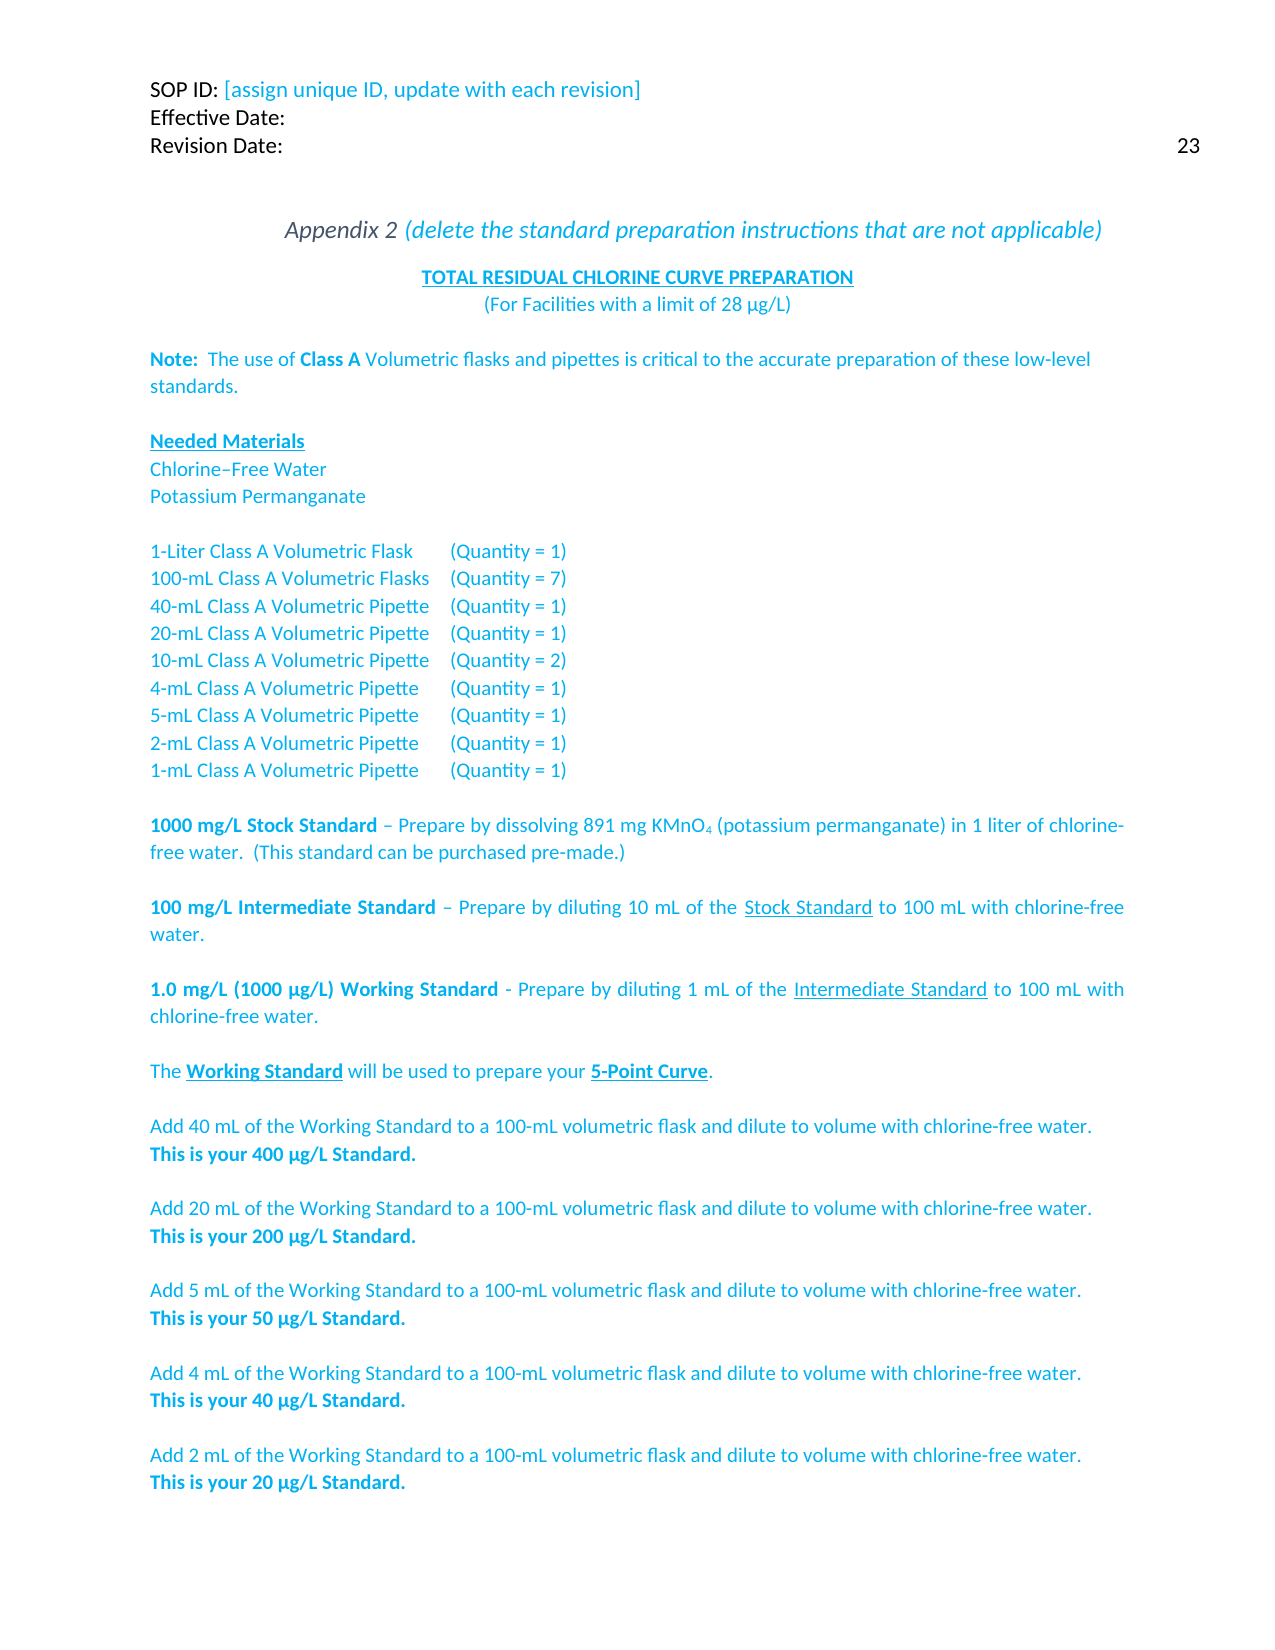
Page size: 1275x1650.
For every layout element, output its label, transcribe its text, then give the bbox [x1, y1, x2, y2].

text The Working Standard will be used to prepare your 5-Point Curve. [150, 1058, 1125, 1084]
text Potassium Permanganate [150, 483, 1125, 509]
text Add 40 mL of the Working Standard to a 100-mL volumetric flask and dilute to volume with chlorine-free water. This is your 400 µg/L Standard. [150, 1113, 1125, 1166]
text 4-mL Class A Volumetric Pipette (Quantity = 1) [150, 675, 1125, 700]
text Appendix 2 (delete the standard preparation instructions that are not applicable) [150, 214, 1237, 245]
text 40-mL Class A Volumetric Pipette (Quantity = 1) [150, 593, 1125, 618]
text 1.0 mg/L (1000 µg/L) Working Standard - Prepare by diluting 1 mL of the Intermediate Standard to 100 mL with chlorine-free water. [150, 976, 1125, 1029]
text TOTAL RESIDUAL CHLORINE CURVE PREPARATION [150, 264, 1125, 289]
picture [705, 826, 711, 834]
text 10-mL Class A Volumetric Pipette (Quantity = 2) [150, 648, 1125, 673]
text 1000 mg/L Stock Standard – Prepare by dissolving 891 mg KMnO4 (potassium permanganate) in 1 liter of chlorine-free water. (This standard can be purchased pre-made.) [150, 812, 1125, 865]
text Add 20 mL of the Working Standard to a 100-mL volumetric flask and dilute to volume with chlorine-free water. This is your 200 µg/L Standard. [150, 1196, 1125, 1248]
text 1-Liter Class A Volumetric Flask (Quantity = 1) [150, 538, 1125, 563]
text Add 4 mL of the Working Standard to a 100-mL volumetric flask and dilute to volume with chlorine-free water. This is your 40 µg/L Standard. [150, 1360, 1125, 1413]
text Chlorine–Free Water [150, 456, 1125, 481]
text 20-mL Class A Volumetric Pipette (Quantity = 1) [150, 620, 1125, 646]
text Needed Materials [150, 428, 1125, 454]
text Add 5 mL of the Working Standard to a 100-mL volumetric flask and dilute to volume with chlorine-free water. This is your 50 µg/L Standard. [150, 1278, 1125, 1331]
text (For Facilities with a limit of 28 µg/L) [150, 291, 1125, 317]
text 100-mL Class A Volumetric Flasks (Quantity = 7) [150, 565, 1125, 591]
text Note: The use of Class A Volumetric flasks and pipettes is critical to the accurate preparation of these low-level standards. [150, 346, 1125, 399]
text 1-mL Class A Volumetric Pipette (Quantity = 1) [150, 757, 1125, 783]
text 5-mL Class A Volumetric Pipette (Quantity = 1) [150, 702, 1125, 728]
text Add 2 mL of the Working Standard to a 100-mL volumetric flask and dilute to volume with chlorine-free water. This is your 20 µg/L Standard. [150, 1442, 1125, 1495]
text 2-mL Class A Volumetric Pipette (Quantity = 1) [150, 730, 1125, 755]
text 100 mg/L Intermediate Standard – Prepare by diluting 10 mL of the Stock Standard to 100 mL with chlorine-free water. [150, 894, 1125, 947]
